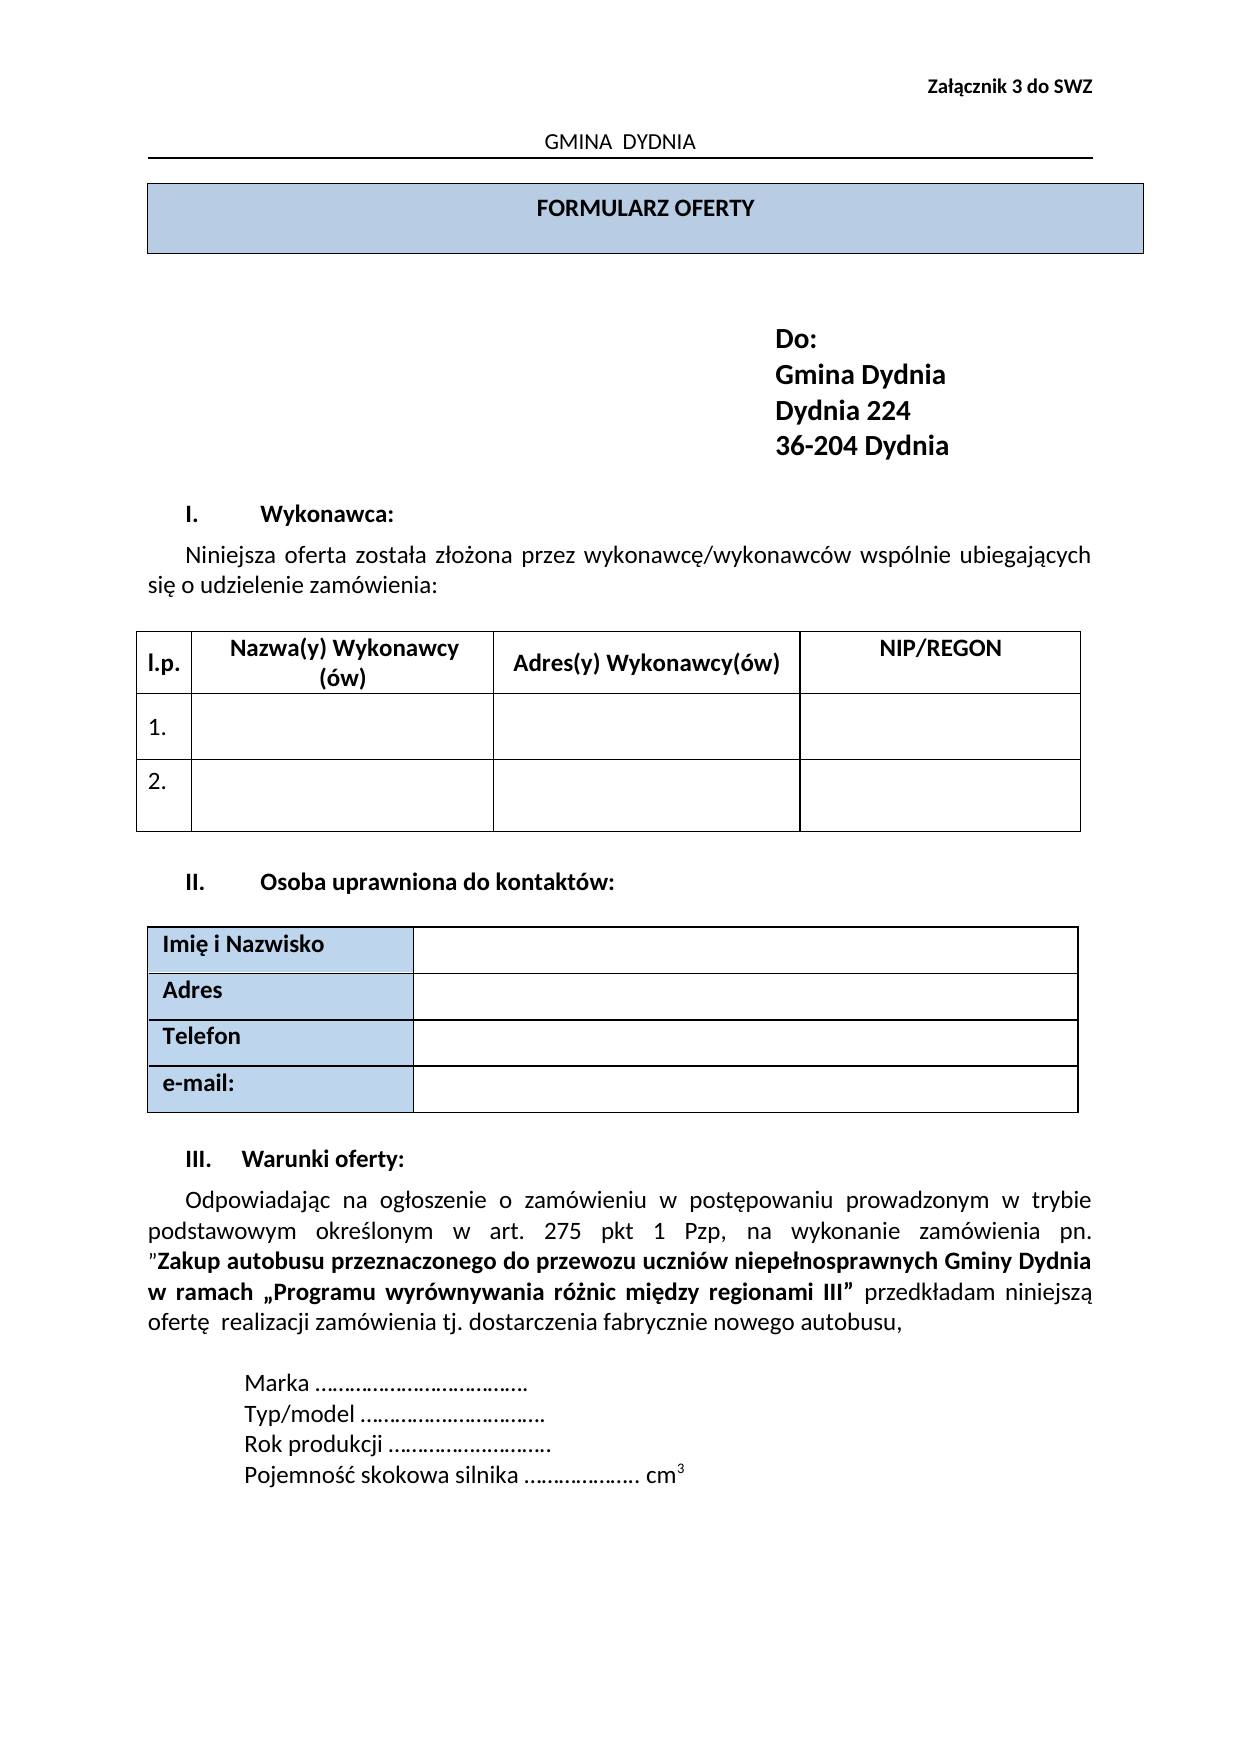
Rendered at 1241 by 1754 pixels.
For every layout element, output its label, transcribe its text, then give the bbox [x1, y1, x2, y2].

table_cell [494, 694, 799, 759]
text Typ/model …………….……………. [207, 1398, 1093, 1428]
table_cell 2. [137, 760, 191, 831]
table_cell [494, 760, 799, 831]
list Wykonawca: [185, 498, 1093, 529]
table_cell [414, 1021, 1077, 1065]
text Niniejsza oferta została złożona przez wykonawcę/wykonawców wspólnie ubiegających się o udzielenie zamówienia: [148, 539, 1093, 600]
table_header NIP/REGON [801, 632, 1080, 693]
table_header Imię i Nazwisko [148, 928, 413, 972]
table_header Adres(y) Wykonawcy(ów) [494, 632, 799, 693]
table_cell [414, 974, 1077, 1019]
list Warunki oferty: [185, 1144, 1093, 1174]
table_header Nazwa(y) Wykonawcy (ów) [192, 632, 493, 693]
table_header [414, 928, 1077, 972]
table_cell [192, 760, 493, 831]
table_cell 1. [137, 694, 191, 759]
text 36-204 Dydnia [738, 427, 1093, 463]
table_header FORMULARZ OFERTY [148, 184, 1143, 253]
table_cell e-mail: [148, 1066, 413, 1112]
list Osoba uprawniona do kontaktów: [185, 866, 1093, 897]
table_header l.p. [137, 632, 191, 693]
text Marka ………………………………. [207, 1367, 1093, 1398]
table_cell Adres [148, 974, 413, 1019]
table_cell [192, 694, 493, 759]
text Rok produkcji ……………..……….. [207, 1428, 1093, 1459]
text Dydnia 224 [738, 392, 1093, 427]
text Pojemność skokowa silnika ……………….. cm3 [207, 1459, 1093, 1489]
table_cell [801, 760, 1080, 831]
text Do: [738, 320, 1093, 356]
text Odpowiadając na ogłoszenie o zamówieniu w postępowaniu prowadzonym w trybie podstawowym określonym w art. 275 pkt 1 Pzp, na wykonanie zamówienia pn. ”Zakup autobusu przeznaczonego do przewozu uczniów niepełnosprawnych Gminy Dydnia w ramach „Programu wyrównywania różnic między regionami III” przedkładam niniejszą ofertę realizacji zamówienia tj. dostarczenia fabrycznie nowego autobusu, [148, 1184, 1093, 1337]
table_cell [414, 1067, 1077, 1112]
text Gmina Dydnia [738, 356, 1093, 392]
table_cell [801, 694, 1080, 759]
table_cell Telefon [148, 1020, 413, 1065]
